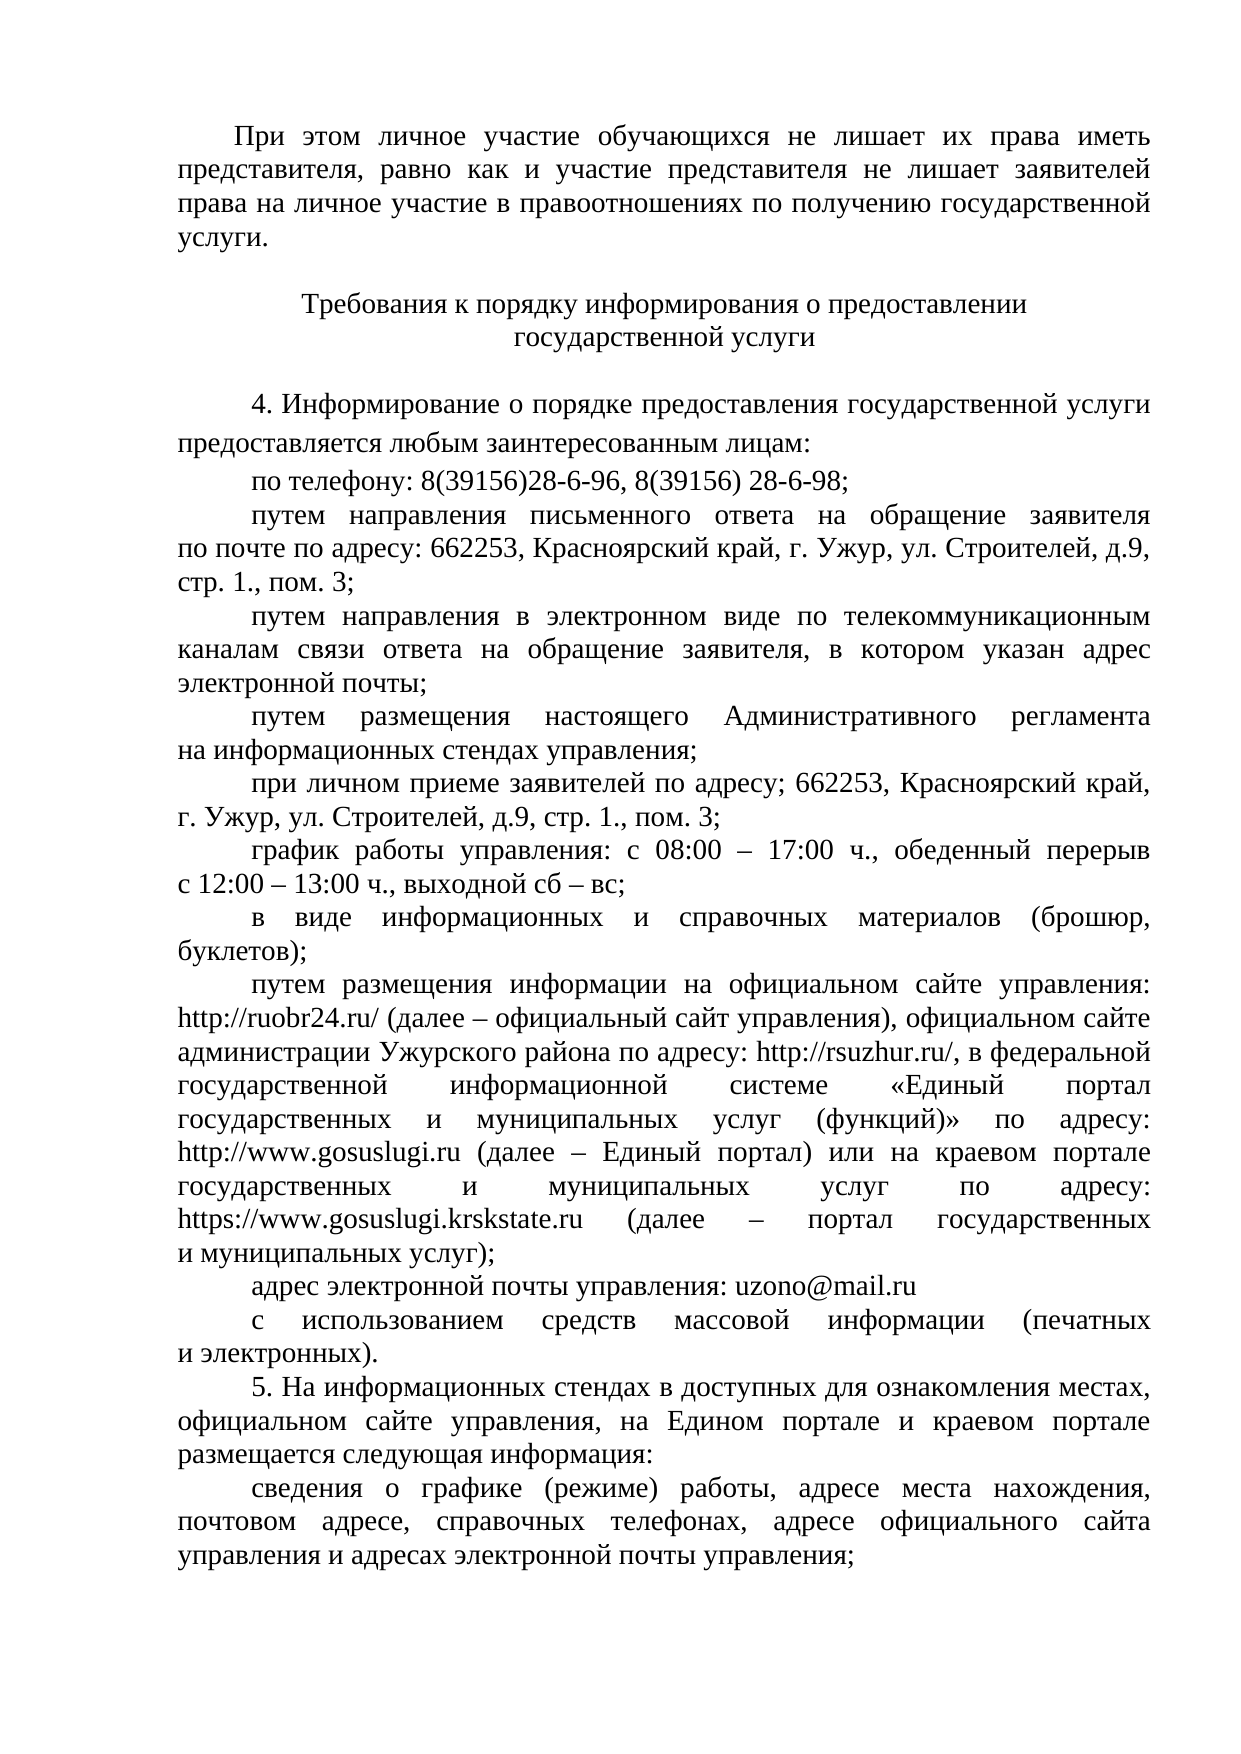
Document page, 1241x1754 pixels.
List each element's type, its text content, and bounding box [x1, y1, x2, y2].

text с использованием средств массовой информации (печатных и электронных). [177, 1302, 1152, 1369]
text по телефону: 8(39156)28-6-96, 8(39156) 28-6-98; [177, 463, 1152, 497]
text график работы управления: с 08:00 – 17:00 ч., обеденный перерыв с 12:00 – 13:00 ч., выходной сб – вс; [177, 832, 1152, 899]
text путем размещения информации на официальном сайте управления: http://ruobr24.ru/ (далее – официальный сайт управления), официальном сайте администрации Ужурского района по адресу: http://rsuzhur.ru/, в федеральной государственной информационной системе «Единый портал государственных и муниципальных услуг (функций)» по адресу: http://www.gosuslugi.ru (далее – Единый портал) или на краевом портале государственных и муниципальных услуг по адресу: https://www.gosuslugi.krskstate.ru (далее – портал государственных и муниципальных услуг); [177, 967, 1152, 1268]
text путем размещения настоящего Административного регламента на информационных стендах управления; [177, 698, 1152, 765]
text в виде информационных и справочных материалов (брошюр, буклетов); [177, 899, 1152, 967]
title государственной услуги [177, 319, 1152, 353]
text адрес электронной почты управления: uzono@mail.ru [177, 1268, 1152, 1302]
text при личном приеме заявителей по адресу; 662253, Красноярский край, г. Ужур, ул. Строителей, д.9, стр. 1., пом. 3; [177, 765, 1152, 832]
text 5. На информационных стендах в доступных для ознакомления местах, официальном сайте управления, на Едином портале и краевом портале размещается следующая информация: [177, 1369, 1152, 1470]
text путем направления в электронном виде по телекоммуникационным каналам связи ответа на обращение заявителя, в котором указан адрес электронной почты; [177, 598, 1152, 698]
text 4. Информирование о порядке предоставления государственной услуги предоставляется любым заинтересованным лицам: [177, 386, 1152, 458]
title Требования к порядку информирования о предоставлении [177, 286, 1152, 319]
text сведения о графике (режиме) работы, адресе места нахождения, почтовом адресе, справочных телефонах, адресе официального сайта управления и адресах электронной почты управления; [177, 1470, 1152, 1570]
text При этом личное участие обучающихся не лишает их права иметь представителя, равно как и участие представителя не лишает заявителей права на личное участие в правоотношениях по получению государственной услуги. [177, 118, 1152, 252]
text путем направления письменного ответа на обращение заявителя по почте по адресу: 662253, Красноярский край, г. Ужур, ул. Строителей, д.9, стр. 1., пом. 3; [177, 497, 1152, 598]
